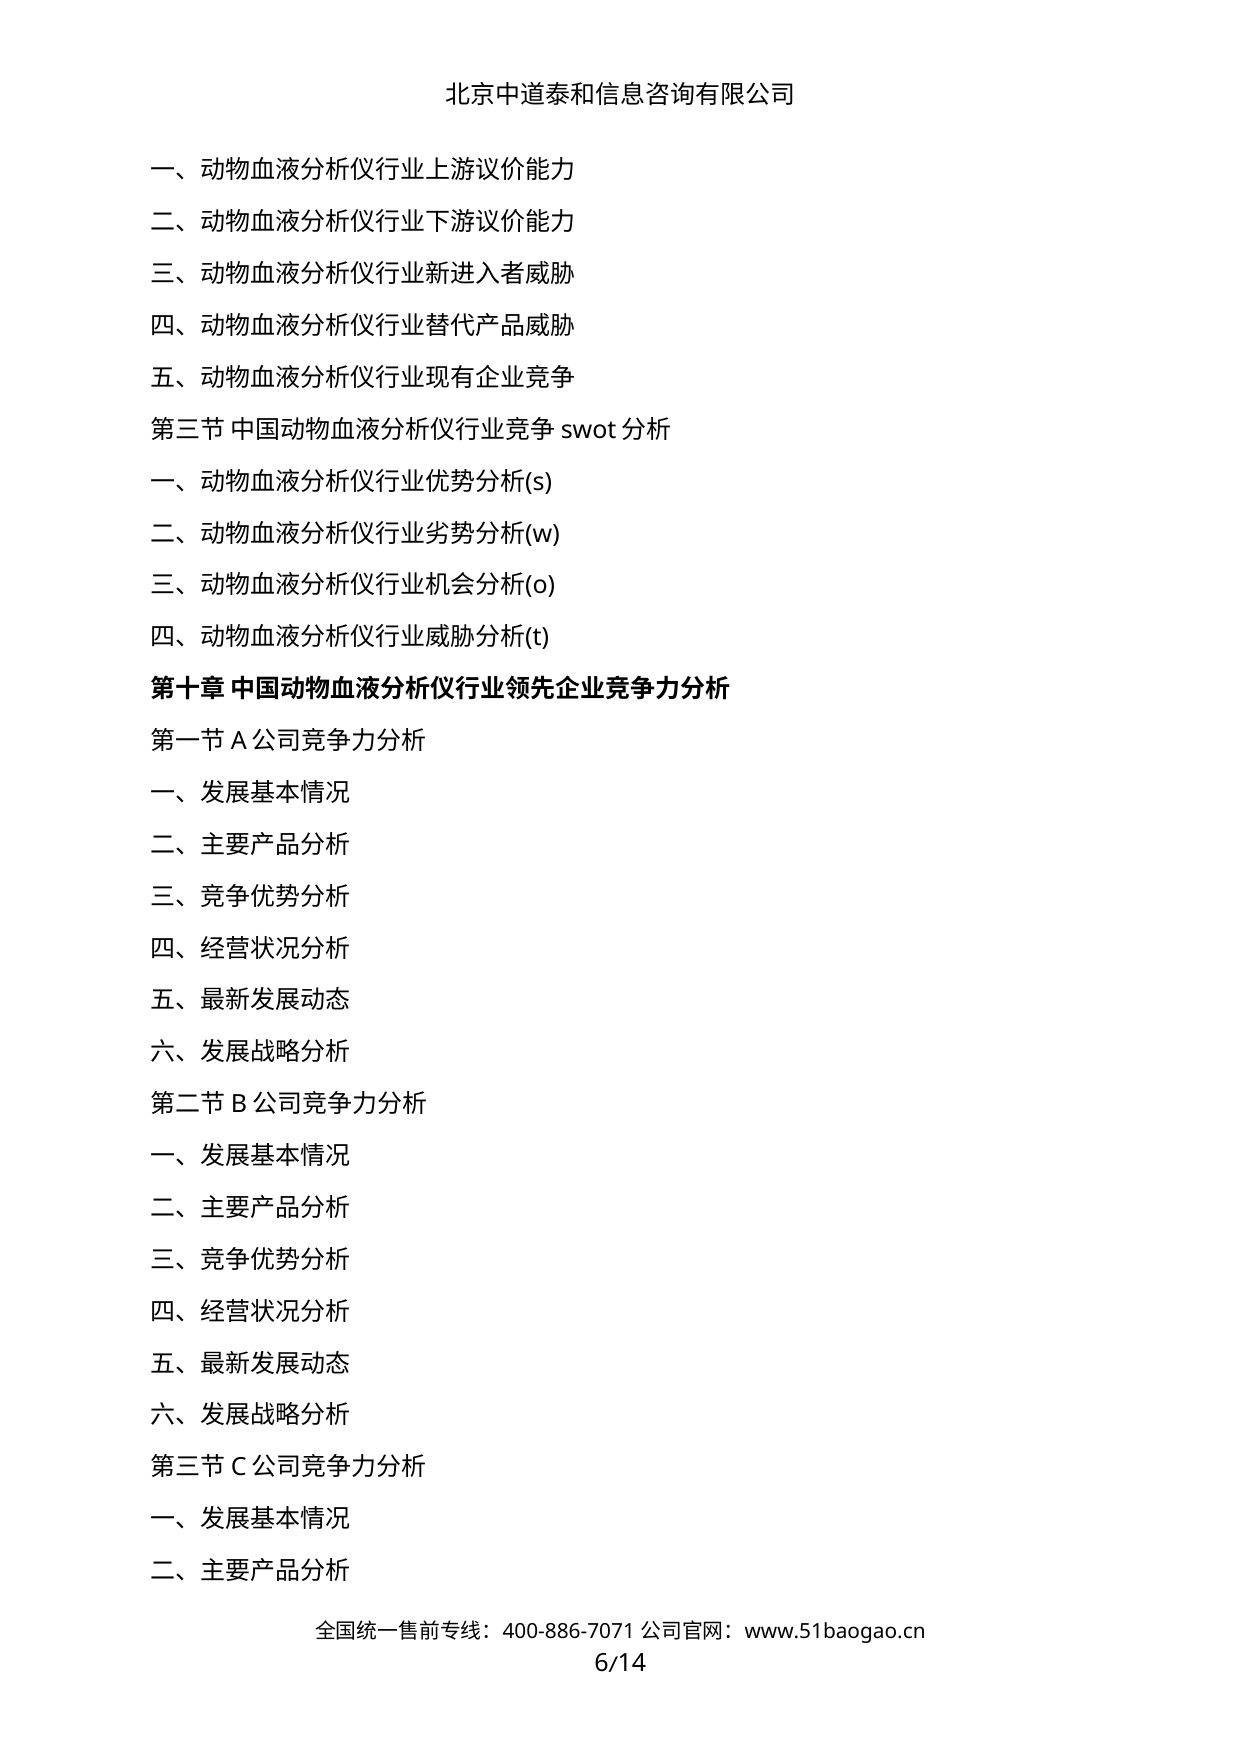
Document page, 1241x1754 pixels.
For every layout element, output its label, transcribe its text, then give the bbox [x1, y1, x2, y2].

text 第十章 中国动物血液分析仪行业领先企业竞争力分析 [150, 669, 1090, 705]
text 一、动物血液分析仪行业优势分析(s) [150, 461, 1090, 497]
text 三、动物血液分析仪行业机会分析(o) [150, 565, 1090, 601]
text 一、发展基本情况 [150, 1136, 1090, 1172]
text 四、动物血液分析仪行业替代产品威胁 [150, 306, 1090, 342]
text 四、经营状况分析 [150, 1291, 1090, 1327]
text 三、动物血液分析仪行业新进入者威胁 [150, 254, 1090, 290]
text 五、最新发展动态 [150, 980, 1090, 1016]
text 六、发展战略分析 [150, 1395, 1090, 1431]
text 二、主要产品分析 [150, 824, 1090, 861]
text 五、动物血液分析仪行业现有企业竞争 [150, 357, 1090, 394]
text 四、动物血液分析仪行业威胁分析(t) [150, 617, 1090, 653]
text 二、动物血液分析仪行业下游议价能力 [150, 202, 1090, 238]
text 三、竞争优势分析 [150, 1239, 1090, 1276]
text 二、主要产品分析 [150, 1187, 1090, 1224]
text 第二节 B公司竞争力分析 [150, 1084, 1090, 1120]
text 一、发展基本情况 [150, 772, 1090, 809]
text 二、动物血液分析仪行业劣势分析(w) [150, 513, 1090, 549]
text 四、经营状况分析 [150, 928, 1090, 964]
text 一、发展基本情况 [150, 1499, 1090, 1535]
text 二、主要产品分析 [150, 1551, 1090, 1587]
text 第三节 中国动物血液分析仪行业竞争swot分析 [150, 409, 1090, 446]
text 第一节 A公司竞争力分析 [150, 721, 1090, 757]
text 一、动物血液分析仪行业上游议价能力 [150, 150, 1090, 186]
text 三、竞争优势分析 [150, 876, 1090, 912]
text 五、最新发展动态 [150, 1343, 1090, 1379]
text 第三节 C公司竞争力分析 [150, 1447, 1090, 1483]
text 六、发展战略分析 [150, 1032, 1090, 1068]
